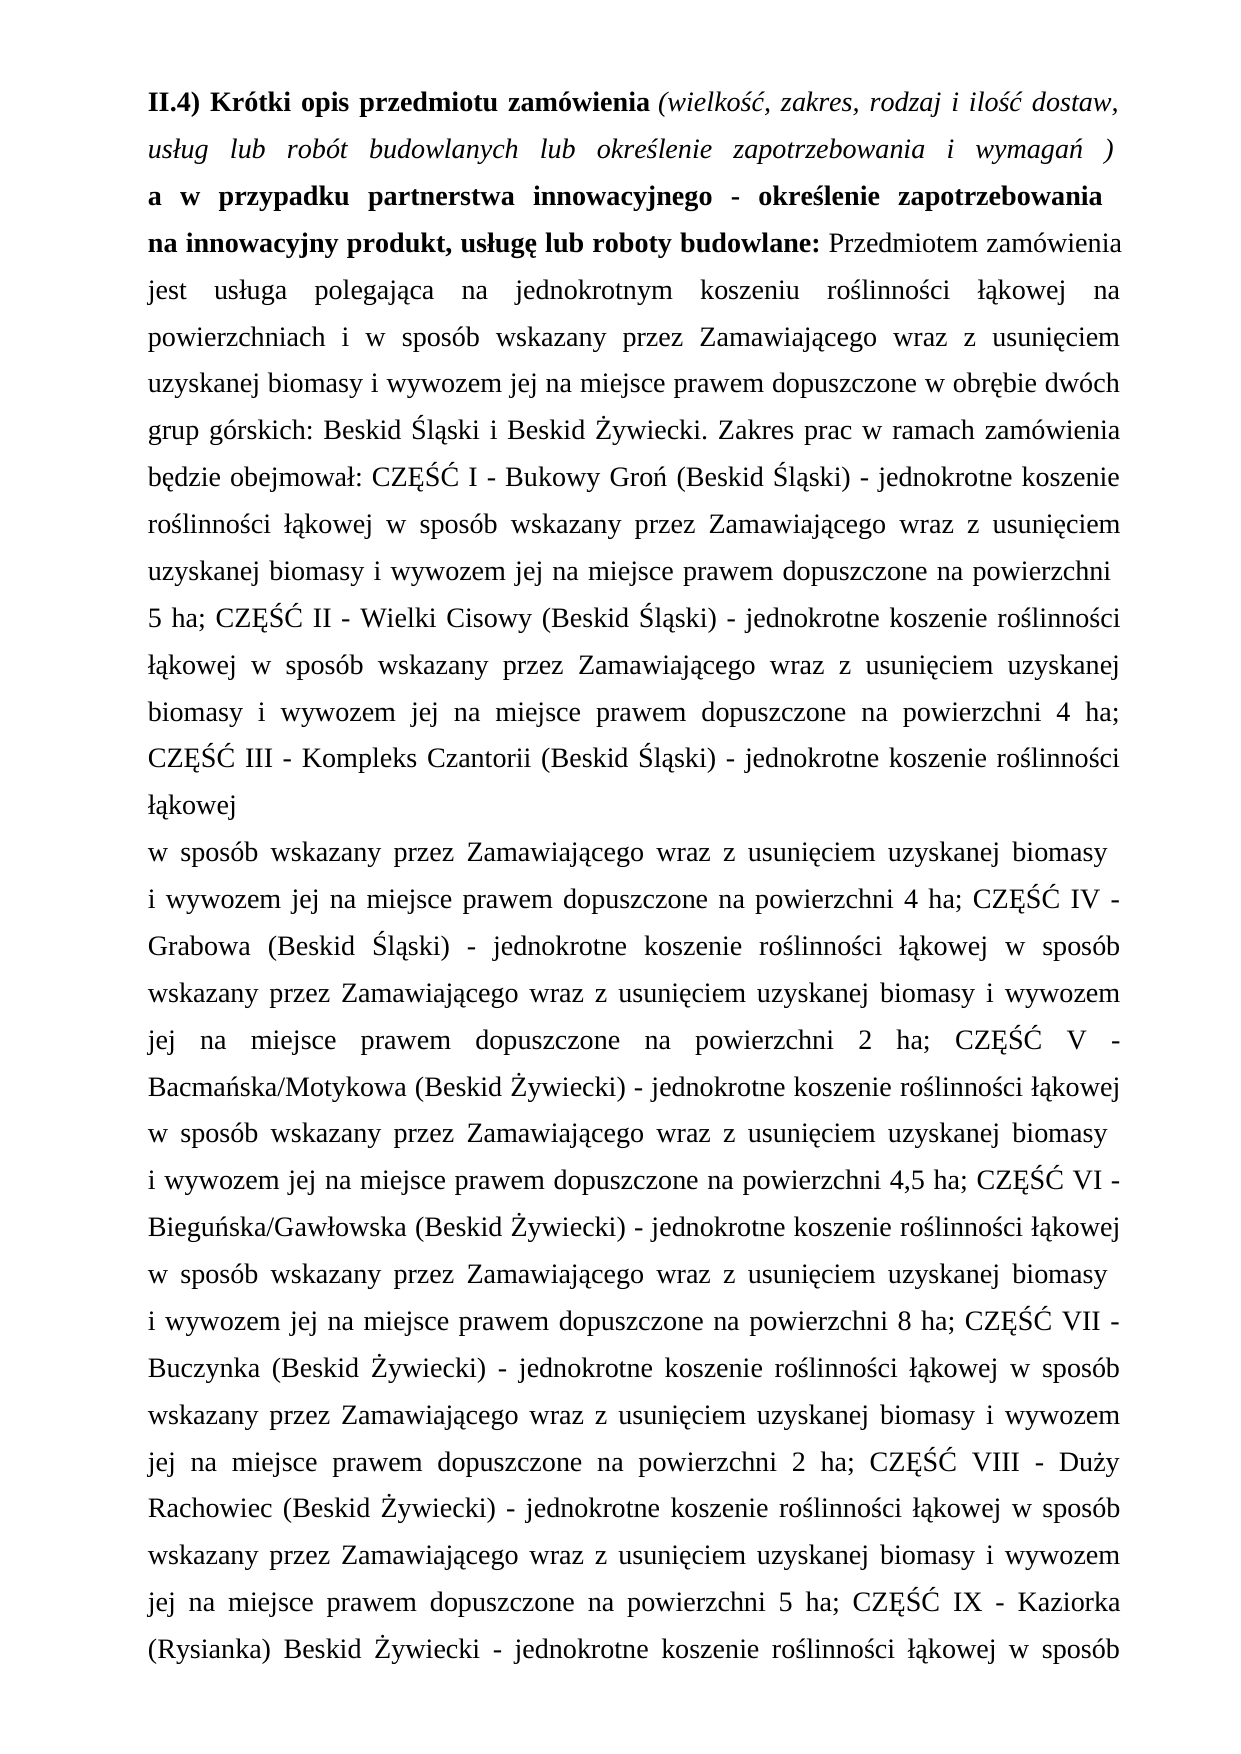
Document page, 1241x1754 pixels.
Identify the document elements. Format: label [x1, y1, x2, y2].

text [148, 71, 1122, 1664]
